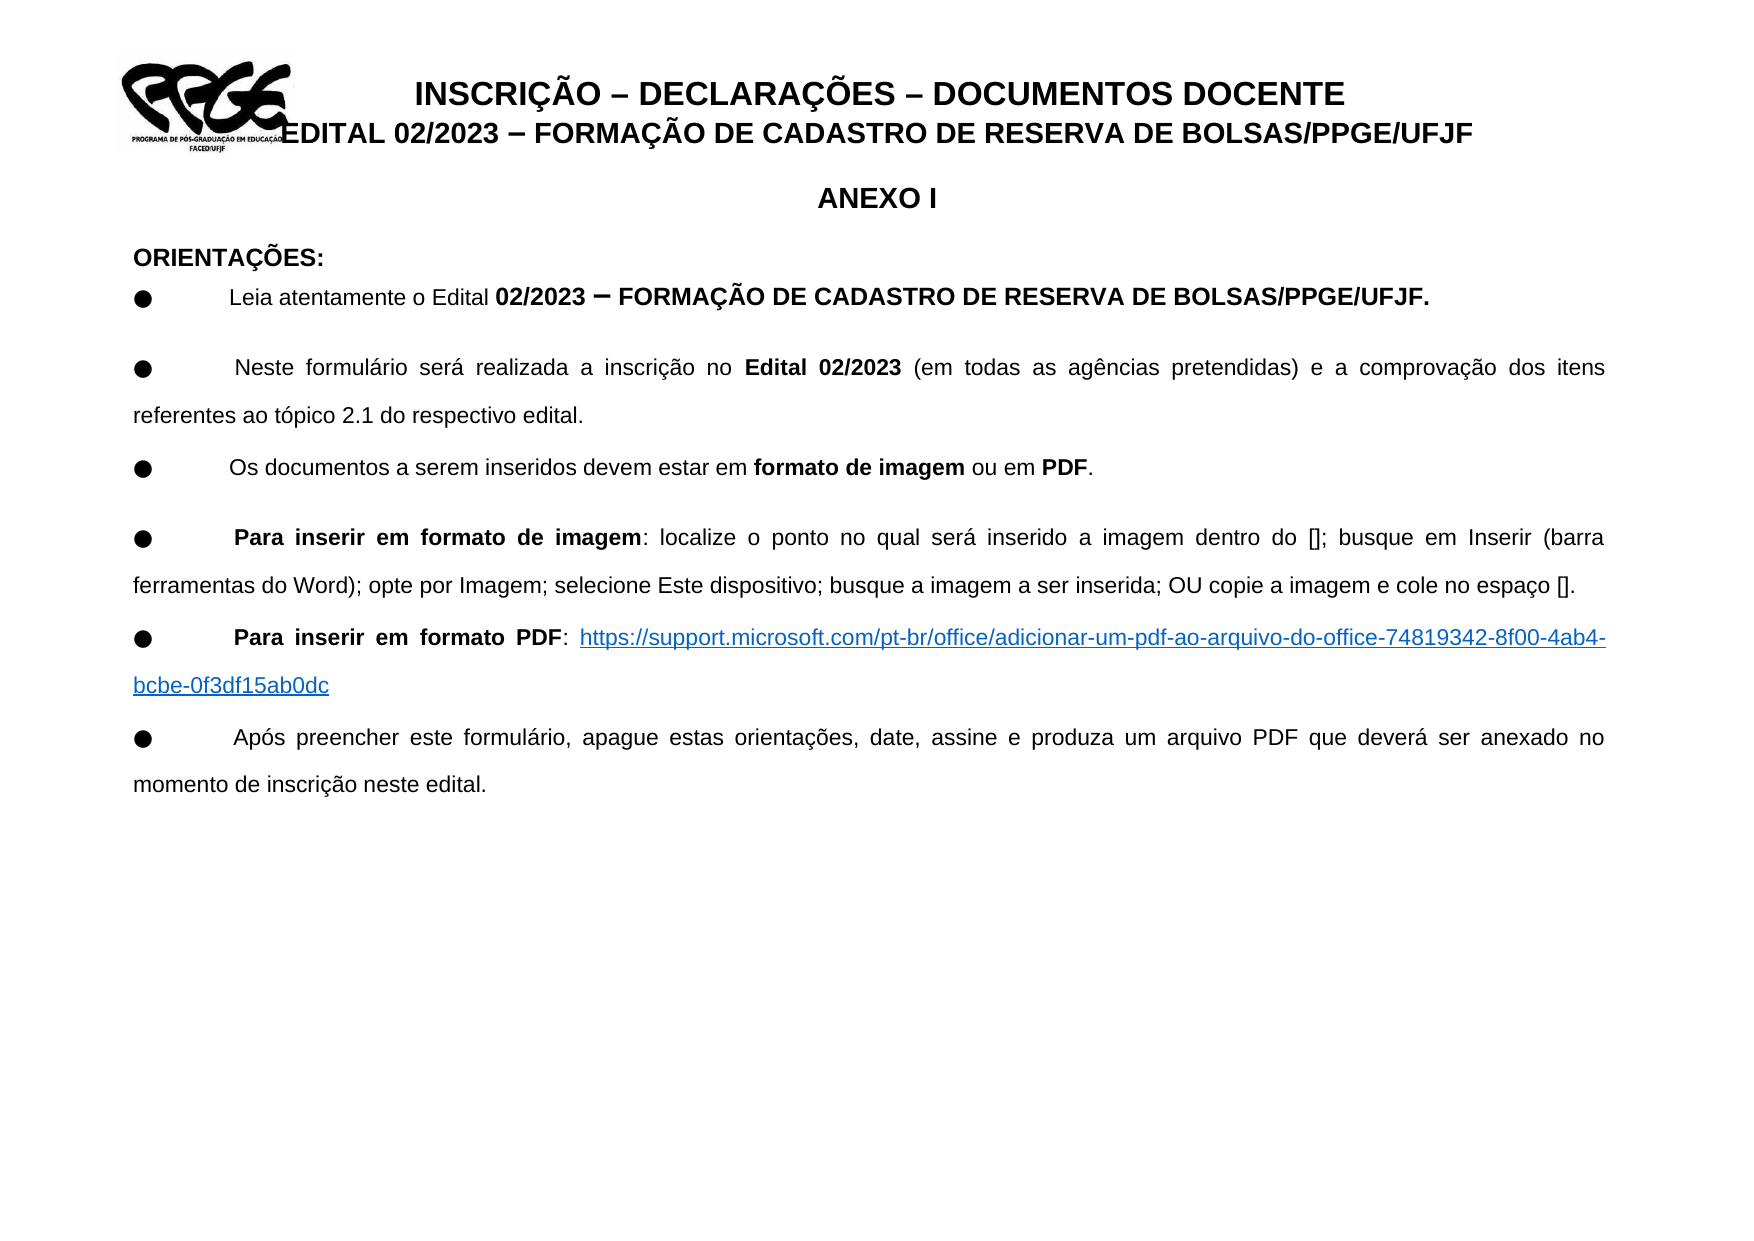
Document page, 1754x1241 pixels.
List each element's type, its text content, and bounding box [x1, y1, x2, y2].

picture [286, 126, 298, 140]
list Após preencher este formulário, apague estas orientações, date, assine e produza um arquivo PDF que deverá ser anexado no momento de inscrição neste edital. [133, 711, 1606, 797]
list Neste formulário será realizada a inscrição no Edital 02/2023 (em todas as agências pretendidas) e a comprovação dos itens referentes ao tópico 2.1 do respectivo edital. [133, 342, 1606, 428]
list Para inserir em formato de imagem: localize o ponto no qual será inserido a imagem dentro do []; busque em Inserir (barra ferramentas do Word); opte por Imagem; selecione Este dispositivo; busque a imagem a ser inserida; OU copie a imagem e cole no espaço []. [133, 512, 1606, 598]
text ORIENTAÇÕES: [133, 243, 1606, 271]
list Para inserir em formato PDF: https://support.microsoft.com/pt-br/office/adicionar-um-pdf-ao-arquivo-do-office-74819342-8f00-4ab4-bcbe-0f3df15ab0dc [133, 611, 1606, 698]
list Leia atentamente o Edital 02/2023 – FORMAÇÃO DE CADASTRO DE RESERVA DE BOLSAS/PPGE/UFJF. [133, 271, 1606, 318]
list Os documentos a serem inseridos devem estar em formato de imagem ou em PDF. [133, 441, 1606, 488]
picture [114, 50, 298, 153]
